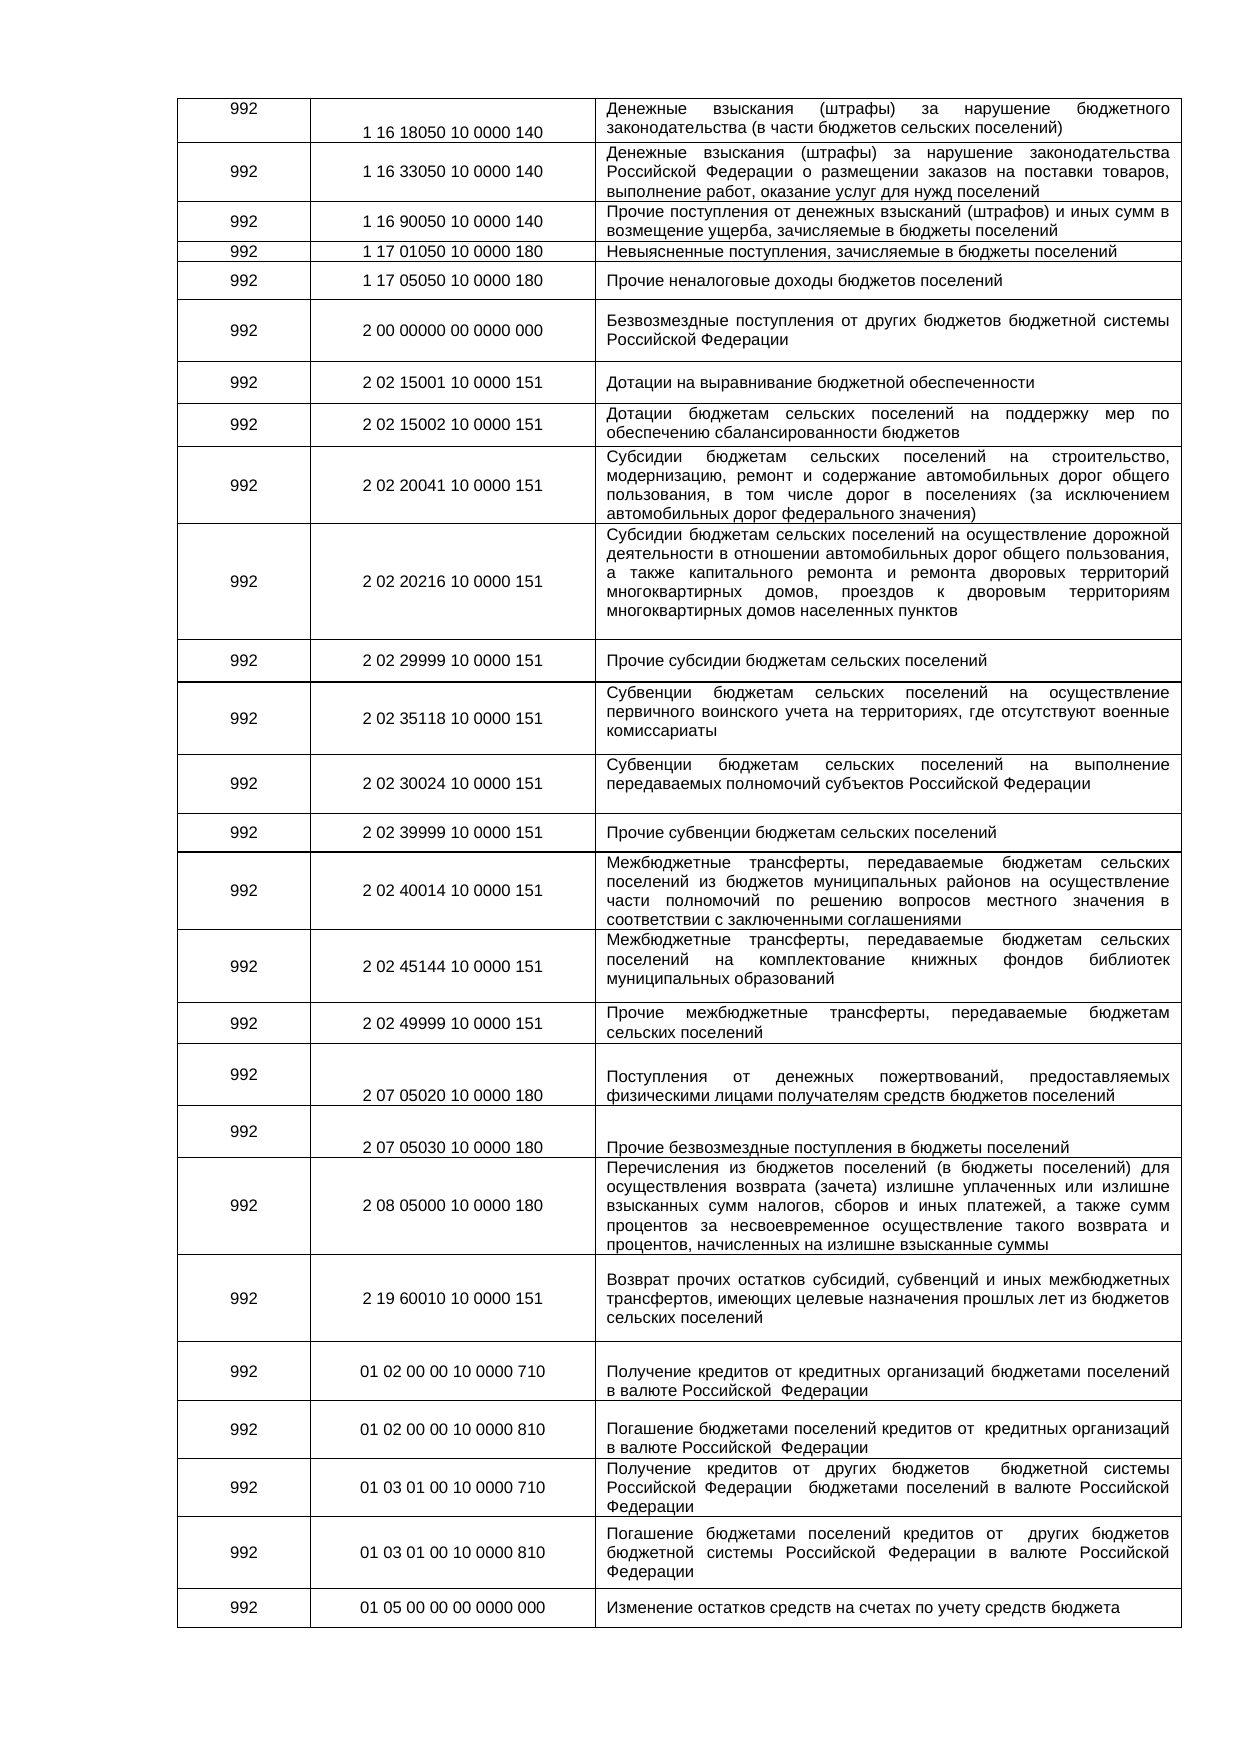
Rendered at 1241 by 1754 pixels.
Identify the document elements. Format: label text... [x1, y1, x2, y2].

table_cell Денежные взыскания (штрафы) за нарушение бюджетного законодательства (в части бюджетов сельских поселений) [596, 99, 1181, 142]
table_cell Субсидии бюджетам сельских поселений на осуществление дорожной деятельности в отношении автомобильных дорог общего пользования, а также капитального ремонта и ремонта дворовых территорий многоквартирных домов, проездов к дворовым территориям многоквартирных домов населенных пунктов [596, 524, 1181, 639]
table_cell Дотации бюджетам сельских поселений на поддержку мер по обеспечению сбалансированности бюджетов [596, 404, 1181, 446]
table_cell Прочие неналоговые доходы бюджетов поселений [596, 262, 1181, 298]
table_cell Прочие субсидии бюджетам сельских поселений [596, 640, 1181, 681]
table_cell 1 17 01050 10 0000 180 [311, 242, 595, 261]
table_cell 992 [178, 1459, 310, 1516]
table_cell 1 16 33050 10 0000 140 [311, 143, 595, 201]
table_cell Изменение остатков средств на счетах по учету средств бюджета [596, 1589, 1181, 1627]
table_cell 992 [178, 1106, 310, 1157]
table_cell 01 03 01 00 10 0000 710 [311, 1459, 595, 1516]
table_cell 2 19 60010 10 0000 151 [311, 1255, 595, 1341]
table_cell Невыясненные поступления, зачисляемые в бюджеты поселений [596, 242, 1181, 261]
table_cell 2 02 49999 10 0000 151 [311, 1003, 595, 1043]
table_cell Денежные взыскания (штрафы) за нарушение законодательства Российской Федерации о размещении заказов на поставки товаров, выполнение работ, оказание услуг для нужд поселений [596, 143, 1181, 201]
table_cell 2 02 20216 10 0000 151 [311, 524, 595, 639]
table_cell 2 02 35118 10 0000 151 [311, 683, 595, 754]
table_cell 992 [178, 1342, 310, 1400]
table_cell Межбюджетные трансферты, передаваемые бюджетам сельских поселений на комплектование книжных фондов библиотек муниципальных образований [596, 930, 1181, 1002]
table_cell 2 02 15002 10 0000 151 [311, 404, 595, 446]
table_cell 01 03 01 00 10 0000 810 [311, 1517, 595, 1588]
table_cell Субсидии бюджетам сельских поселений на строительство, модернизацию, ремонт и содержание автомобильных дорог общего пользования, в том числе дорог в поселениях (за исключением автомобильных дорог федерального значения) [596, 447, 1181, 523]
table_cell 992 [178, 755, 310, 812]
table_cell Субвенции бюджетам сельских поселений на осуществление первичного воинского учета на территориях, где отсутствуют военные комиссариаты [596, 683, 1181, 754]
table_cell 01 02 00 00 10 0000 810 [311, 1401, 595, 1457]
table_cell Поступления от денежных пожертвований, предоставляемых физическими лицами получателям средств бюджетов поселений [596, 1044, 1181, 1105]
table_cell 1 16 18050 10 0000 140 [311, 99, 595, 142]
table_cell Погашение бюджетами поселений кредитов от других бюджетов бюджетной системы Российской Федерации в валюте Российской Федерации [596, 1517, 1181, 1588]
table_cell Безвозмездные поступления от других бюджетов бюджетной системы Российской Федерации [596, 300, 1181, 361]
table_cell Прочие поступления от денежных взысканий (штрафов) и иных сумм в возмещение ущерба, зачисляемые в бюджеты поселений [596, 202, 1181, 241]
table_cell 992 [178, 404, 310, 446]
table_cell 2 07 05020 10 0000 180 [311, 1044, 595, 1105]
table_cell Прочие безвозмездные поступления в бюджеты поселений [596, 1106, 1181, 1157]
table_cell 2 07 05030 10 0000 180 [311, 1106, 595, 1157]
table_cell 992 [178, 1044, 310, 1105]
table_cell 2 02 39999 10 0000 151 [311, 814, 595, 851]
table_cell 992 [178, 524, 310, 639]
table_cell 992 [178, 143, 310, 201]
table_cell 01 05 00 00 00 0000 000 [311, 1589, 595, 1627]
table_cell 992 [178, 1589, 310, 1627]
table_cell 992 [178, 1255, 310, 1341]
table_cell Погашение бюджетами поселений кредитов от кредитных организаций в валюте Российской Федерации [596, 1401, 1181, 1457]
table_cell 2 00 00000 00 0000 000 [311, 300, 595, 361]
table_cell Получение кредитов от других бюджетов бюджетной системы Российской Федерации бюджетами поселений в валюте Российской Федерации [596, 1459, 1181, 1516]
table_cell 2 02 45144 10 0000 151 [311, 930, 595, 1002]
table_cell Субвенции бюджетам сельских поселений на выполнение передаваемых полномочий субъектов Российской Федерации [596, 755, 1181, 812]
table_cell 992 [178, 202, 310, 241]
table_cell Межбюджетные трансферты, передаваемые бюджетам сельских поселений из бюджетов муниципальных районов на осуществление части полномочий по решению вопросов местного значения в соответствии с заключенными соглашениями [596, 853, 1181, 929]
table_cell Получение кредитов от кредитных организаций бюджетами поселений в валюте Российской Федерации [596, 1342, 1181, 1400]
table_cell Дотации на выравнивание бюджетной обеспеченности [596, 362, 1181, 403]
table_cell 1 17 05050 10 0000 180 [311, 262, 595, 298]
table_cell 992 [178, 1158, 310, 1254]
table_cell 992 [178, 362, 310, 403]
table_cell 992 [178, 853, 310, 929]
table_cell 2 08 05000 10 0000 180 [311, 1158, 595, 1254]
table_cell 01 02 00 00 10 0000 710 [311, 1342, 595, 1400]
table_cell 2 02 40014 10 0000 151 [311, 853, 595, 929]
table_cell 2 02 29999 10 0000 151 [311, 640, 595, 681]
table_cell 992 [178, 930, 310, 1002]
table_cell Прочие межбюджетные трансферты, передаваемые бюджетам сельских поселений [596, 1003, 1181, 1043]
table_cell 992 [178, 447, 310, 523]
table_cell 992 [178, 640, 310, 681]
table_cell 992 [178, 683, 310, 754]
table_cell Перечисления из бюджетов поселений (в бюджеты поселений) для осуществления возврата (зачета) излишне уплаченных или излишне взысканных сумм налогов, сборов и иных платежей, а также сумм процентов за несвоевременное осуществление такого возврата и процентов, начисленных на излишне взысканные суммы [596, 1158, 1181, 1254]
table_cell 992 [178, 262, 310, 298]
table_cell 992 [178, 242, 310, 261]
table_cell 1 16 90050 10 0000 140 [311, 202, 595, 241]
table_cell 992 [178, 1517, 310, 1588]
table_cell 992 [178, 300, 310, 361]
table_cell 2 02 20041 10 0000 151 [311, 447, 595, 523]
table_cell 992 [178, 99, 310, 142]
table_cell 992 [178, 1401, 310, 1457]
table_cell 992 [178, 814, 310, 851]
table_cell 992 [178, 1003, 310, 1043]
table_cell 2 02 15001 10 0000 151 [311, 362, 595, 403]
table_cell Прочие субвенции бюджетам сельских поселений [596, 814, 1181, 851]
table_cell Возврат прочих остатков субсидий, субвенций и иных межбюджетных трансфертов, имеющих целевые назначения прошлых лет из бюджетов сельских поселений [596, 1255, 1181, 1341]
table_cell 2 02 30024 10 0000 151 [311, 755, 595, 812]
